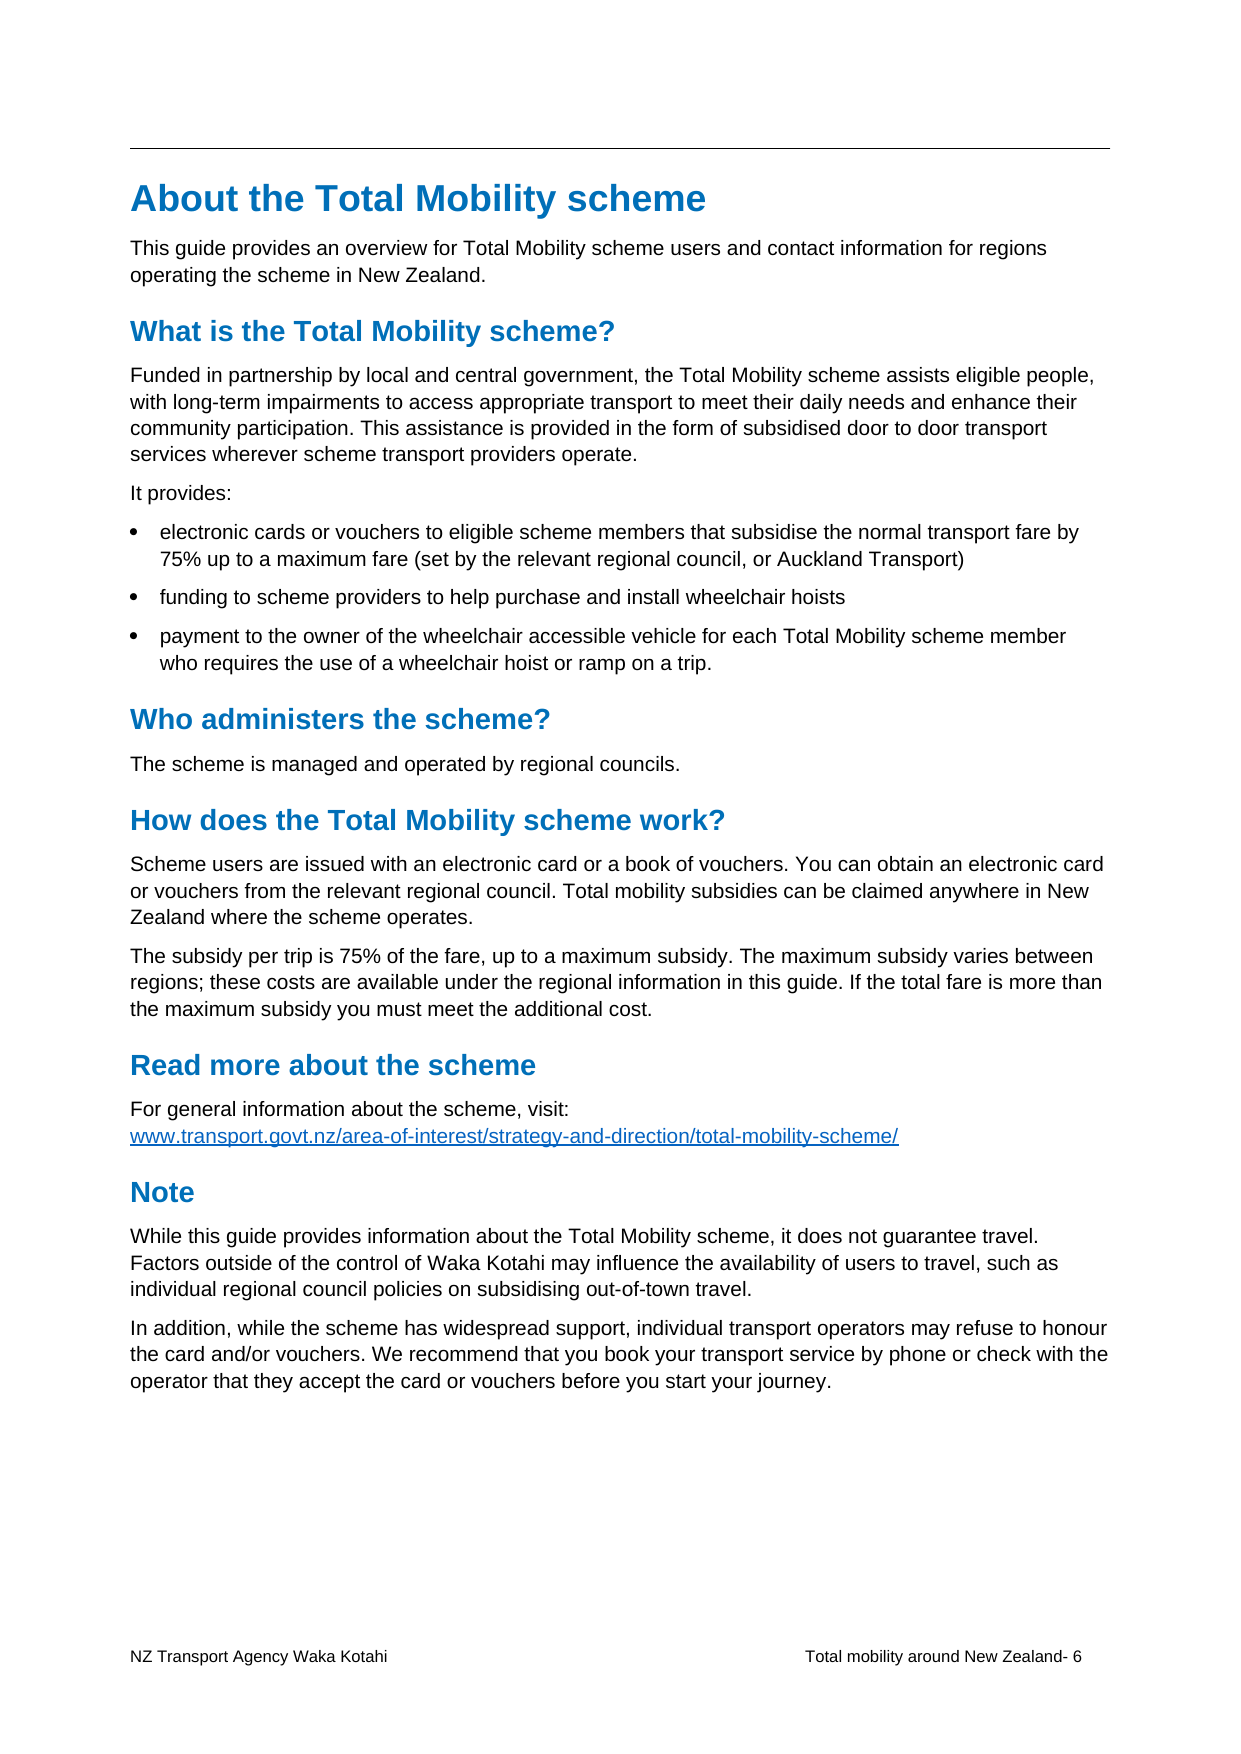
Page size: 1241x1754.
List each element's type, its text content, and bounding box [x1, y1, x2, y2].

subtitle Who administers the scheme? [130, 702, 1110, 736]
subtitle What is the Total Mobility scheme? [130, 314, 1110, 347]
text It provides: [130, 481, 1110, 505]
text While this guide provides information about the Total Mobility scheme, it does not guarantee travel. Factors outside of the control of Waka Kotahi may influence the availability of users to travel, such as individual regional council policies on subsidising out-of-town travel. [130, 1224, 1110, 1301]
text For general information about the scheme, visit: www.transport.govt.nz/area-of-interest/strategy-and-direction/total-mobility-scheme/ [130, 1097, 1110, 1147]
text In addition, while the scheme has widespread support, individual transport operators may refuse to honour the card and/or vouchers. We recommend that you book your transport service by phone or check with the operator that they accept the card or vouchers before you start your journey. [130, 1316, 1110, 1392]
text The subsidy per trip is 75% of the fare, up to a maximum subsidy. The maximum subsidy varies between regions; these costs are available under the regional information in this guide. If the total fare is more than the maximum subsidy you must meet the additional cost. [130, 944, 1110, 1020]
subtitle Read more about the scheme [130, 1048, 1110, 1081]
text Funded in partnership by local and central government, the Total Mobility scheme assists eligible people, with long-term impairments to access appropriate transport to meet their daily needs and enhance their community participation. This assistance is provided in the form of subsidised door to door transport services wherever scheme transport providers operate. [130, 363, 1110, 466]
list payment to the owner of the wheelchair accessible vehicle for each Total Mobility scheme member who requires the use of a wheelchair hoist or ramp on a trip. [130, 624, 1110, 674]
subtitle Note [130, 1175, 1110, 1208]
list funding to scheme providers to help purchase and install wheelchair hoists [130, 585, 1110, 609]
text Scheme users are issued with an electronic card or a book of vouchers. You can obtain an electronic card or vouchers from the relevant regional council. Total mobility subsidies can be claimed anywhere in New Zealand where the scheme operates. [130, 852, 1110, 929]
text The scheme is managed and operated by regional councils. [130, 751, 1110, 775]
text This guide provides an overview for Total Mobility scheme users and contact information for regions operating the scheme in New Zealand. [130, 236, 1110, 286]
subtitle How does the Total Mobility scheme work? [130, 803, 1110, 836]
subtitle About the Total Mobility scheme [130, 176, 1110, 219]
list electronic cards or vouchers to eligible scheme members that subsidise the normal transport fare by 75% up to a maximum fare (set by the relevant regional council, or Auckland Transport) [130, 520, 1110, 570]
